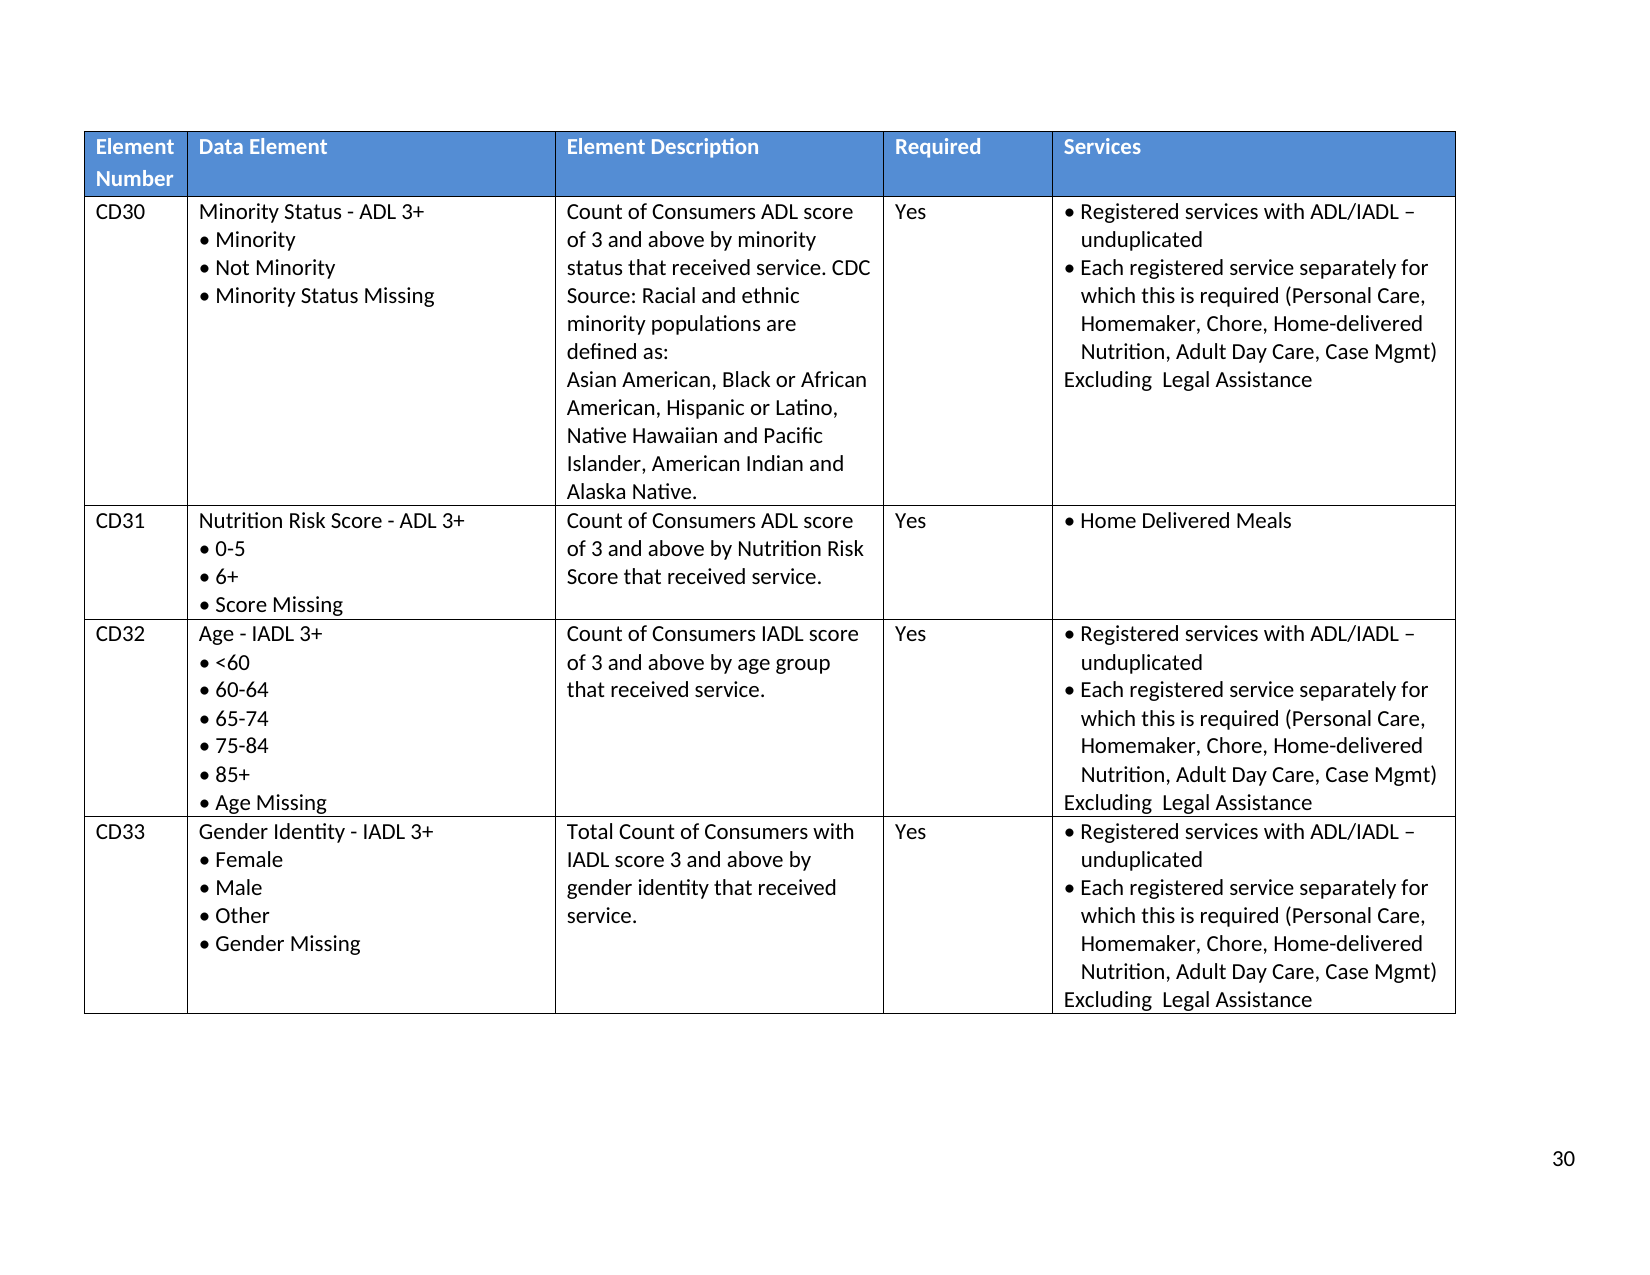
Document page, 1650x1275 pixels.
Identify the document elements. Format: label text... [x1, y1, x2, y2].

table_cell Count of Consumers ADL score of 3 and above by Nutrition Risk Score that received service. [556, 506, 883, 618]
table_cell CD33 [85, 817, 187, 1013]
table_cell Total Count of Consumers with IADL score 3 and above by gender identity that received service. [556, 817, 883, 1013]
table_cell • Home Delivered Meals [1053, 506, 1455, 618]
table_cell Age - IADL 3+ • <60 • 60-64 • 65-74 • 75-84 • 85+ • Age Missing [188, 620, 555, 816]
table_cell Yes [884, 197, 1052, 505]
table_header Element Description [556, 132, 883, 196]
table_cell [1053, 817, 1455, 1013]
table_header Services [1053, 132, 1455, 196]
table_cell Count of Consumers ADL score of 3 and above by minority status that received service. CDC Source: Racial and ethnic minority populations are defined as: Asian American, Black or African American, Hispanic or Latino, Native Hawaiian and Pacific Islander, American Indian and Alaska Native. [556, 197, 883, 505]
table_cell Yes [884, 506, 1052, 618]
table_cell CD31 [85, 506, 187, 618]
table_cell Count of Consumers IADL score of 3 and above by age group that received service. [556, 620, 883, 816]
table_cell Yes [884, 620, 1052, 816]
table_cell CD32 [85, 620, 187, 816]
table_header Required [884, 132, 1052, 196]
table_cell Nutrition Risk Score - ADL 3+ • 0-5 • 6+ • Score Missing [188, 506, 555, 618]
table_cell CD30 [85, 197, 187, 505]
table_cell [1053, 197, 1455, 505]
table_header Element Number [85, 132, 187, 196]
table_cell Yes [884, 817, 1052, 1013]
table_cell Gender Identity - IADL 3+ • Female • Male • Other • Gender Missing [188, 817, 555, 1013]
table_cell Minority Status - ADL 3+ • Minority • Not Minority • Minority Status Missing [188, 197, 555, 505]
table_header Data Element [188, 132, 555, 196]
